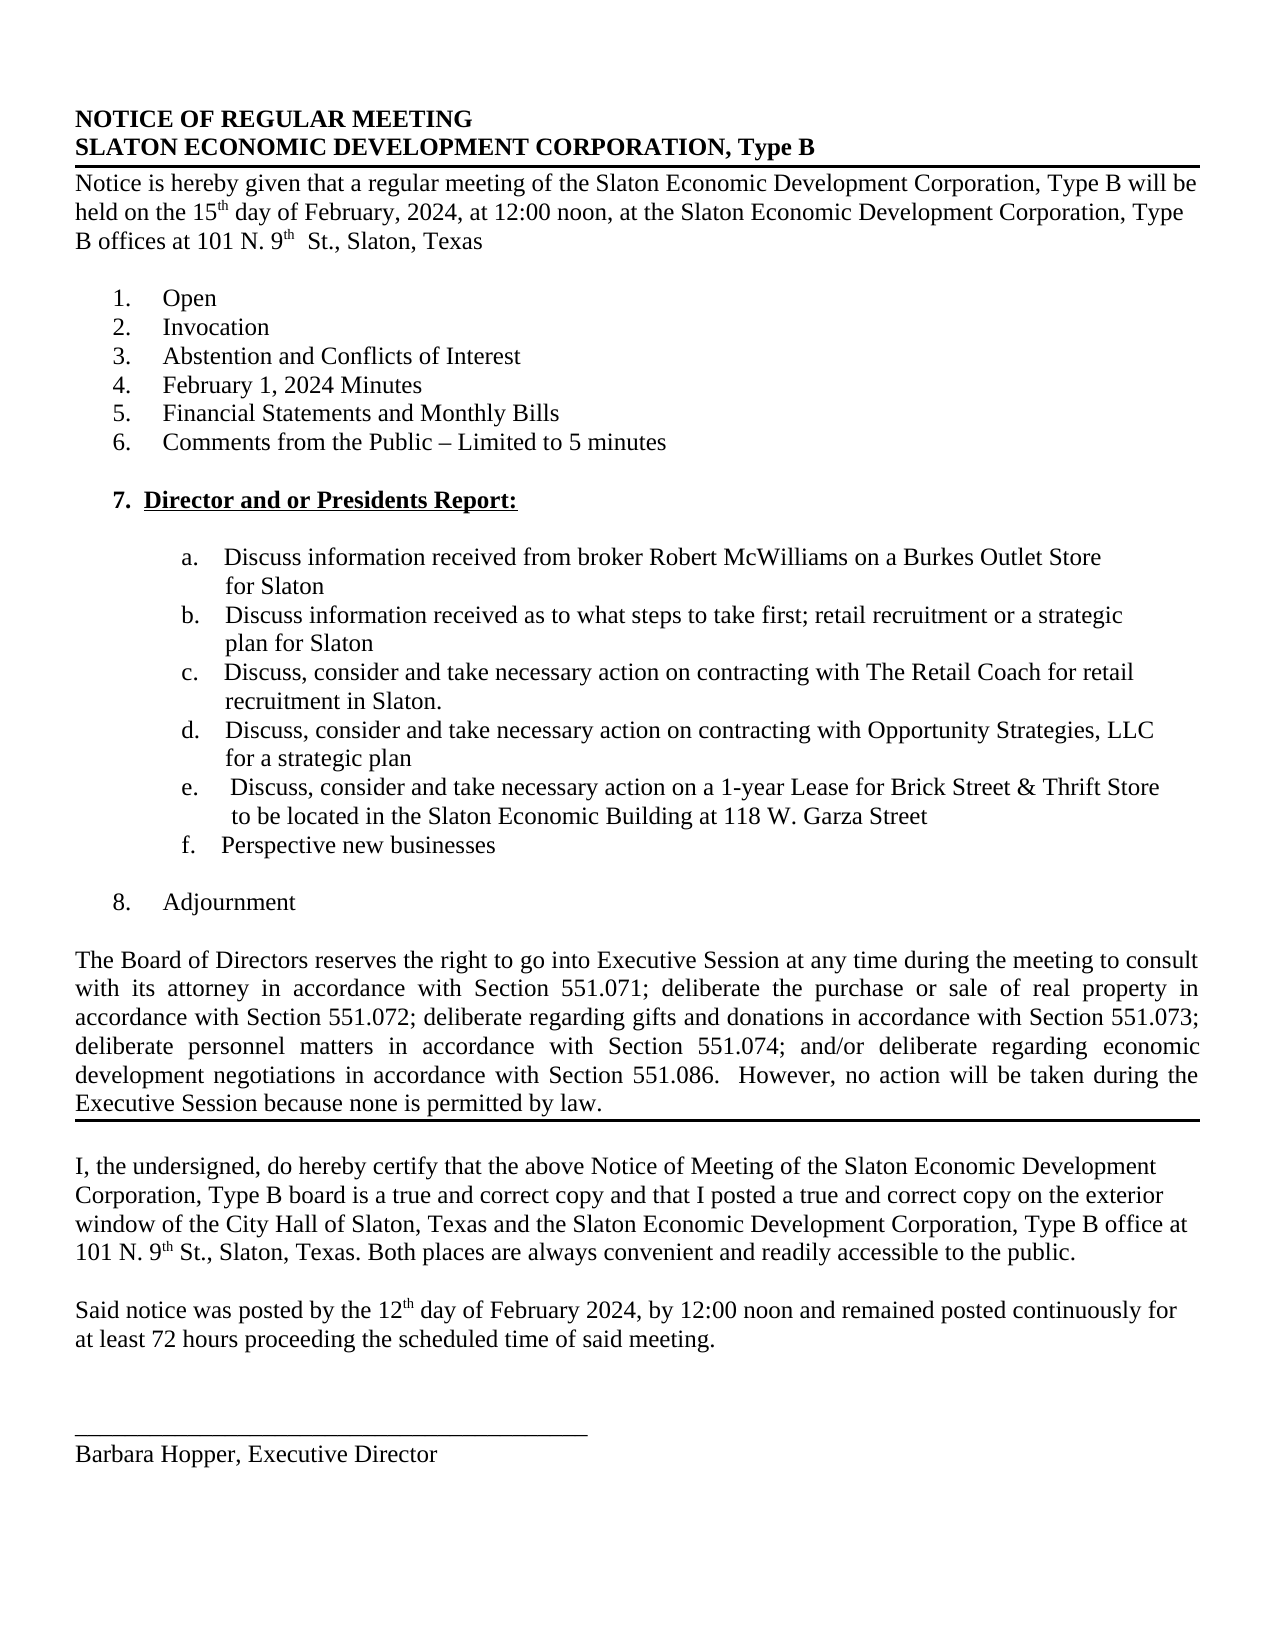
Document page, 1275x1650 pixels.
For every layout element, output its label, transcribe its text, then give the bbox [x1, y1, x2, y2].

text recruitment in Slaton. [112, 686, 1200, 715]
text I, the undersigned, do hereby certify that the above Notice of Meeting of the Slaton Economic Development Corporation, Type B board is a true and correct copy and that I posted a true and correct copy on the exterior window of the City Hall of Slaton, Texas and the Slaton Economic Development Corporation, Type B office at 101 N. 9th St., Slaton, Texas. Both places are always convenient and readily accessible to the public. [75, 1151, 1200, 1266]
text Notice is hereby given that a regular meeting of the Slaton Economic Development Corporation, Type B will be held on the 15th day of February, 2024, at 12:00 noon, at the Slaton Economic Development Corporation, Type B offices at 101 N. 9th St., Slaton, Texas [75, 168, 1200, 255]
text 7. Director and or Presidents Report: [112, 485, 1200, 513]
list Open [112, 283, 1200, 312]
text 4. February 1, 2024 Minutes [112, 370, 1200, 398]
text 8. Adjournment [75, 887, 1200, 916]
text Barbara Hopper, Executive Director [75, 1439, 1200, 1467]
text The Board of Directors reserves the right to go into Executive Session at any time during the meeting to consult with its attorney in accordance with Section 551.071; deliberate the purchase or sale of real property in accordance with Section 551.072; deliberate regarding gifts and donations in accordance with Section 551.073; deliberate personnel matters in accordance with Section 551.074; and/or deliberate regarding economic development negotiations in accordance with Section 551.086. However, no action will be taken during the Executive Session because none is permitted by law. [75, 945, 1200, 1119]
text _________________________________________ [75, 1410, 1200, 1439]
text e. Discuss, consider and take necessary action on a 1-year Lease for Brick Street & Thrift Store [112, 772, 1200, 801]
text b. Discuss information received as to what steps to take first; retail recruitment or a strategic [112, 600, 1200, 628]
text 3. Abstention and Conflicts of Interest [112, 341, 1200, 370]
text NOTICE OF REGULAR MEETING [75, 104, 1200, 132]
text f. Perspective new businesses [112, 830, 1200, 858]
text Said notice was posted by the 12th day of February 2024, by 12:00 noon and remained posted continuously for at least 72 hours proceeding the scheduled time of said meeting. [75, 1295, 1200, 1352]
list Invocation [112, 312, 1200, 341]
text 6. Comments from the Public – Limited to 5 minutes [112, 427, 1200, 456]
text to be located in the Slaton Economic Building at 118 W. Garza Street [112, 801, 1200, 830]
text a. Discuss information received from broker Robert McWilliams on a Burkes Outlet Store [112, 542, 1200, 571]
text for a strategic plan [112, 743, 1200, 772]
text 5. Financial Statements and Monthly Bills [112, 398, 1200, 427]
text for Slaton [112, 571, 1200, 600]
text SLATON ECONOMIC DEVELOPMENT CORPORATION, Type B [75, 132, 1200, 165]
text plan for Slaton [112, 628, 1200, 657]
text d. Discuss, consider and take necessary action on contracting with Opportunity Strategies, LLC [112, 715, 1200, 743]
text c. Discuss, consider and take necessary action on contracting with The Retail Coach for retail [112, 657, 1200, 686]
